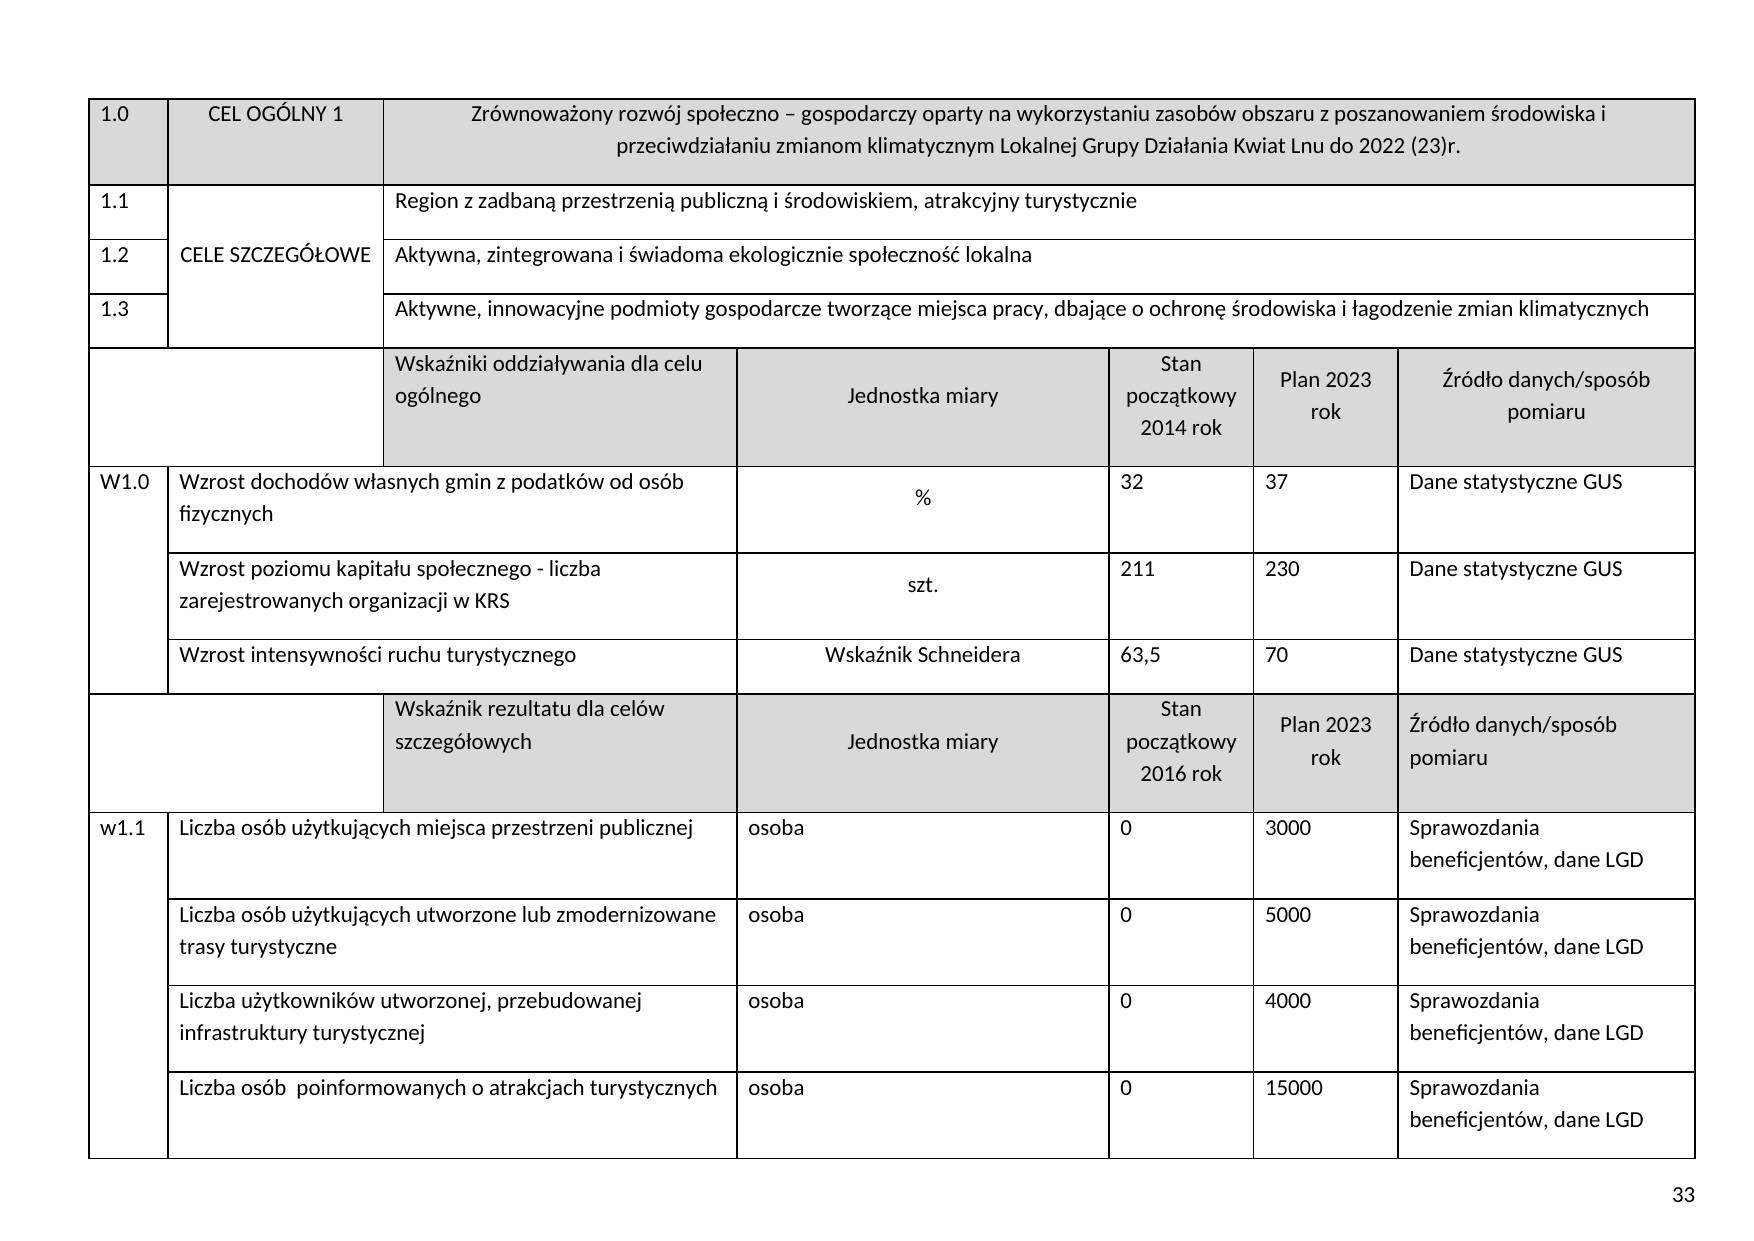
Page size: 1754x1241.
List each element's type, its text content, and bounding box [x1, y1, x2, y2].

table_cell 5000 [1254, 900, 1397, 984]
table_cell Aktywne, innowacyjne podmioty gospodarcze tworzące miejsca pracy, dbające o ochronę środowiska i łagodzenie zmian klimatycznych [384, 295, 1694, 347]
table_cell CELE SZCZEGÓŁOWE [169, 186, 383, 347]
table_cell szt. [738, 554, 1108, 639]
table_cell Stan początkowy 2014 rok [1110, 349, 1253, 466]
table_cell Aktywna, zintegrowana i świadoma ekologicznie społeczność lokalna [384, 240, 1694, 293]
table_cell Wskaźnik rezultatu dla celów szczegółowych [384, 695, 736, 812]
table_cell 1.2 [90, 240, 167, 293]
table_cell 63,5 [1110, 640, 1253, 693]
table_cell Liczba osób poinformowanych o atrakcjach turystycznych [169, 1073, 736, 1157]
table_cell 0 [1110, 900, 1253, 984]
table_cell Źródło danych/sposób pomiaru [1399, 349, 1694, 466]
table_cell Liczba użytkowników utworzonej, przebudowanej infrastruktury turystycznej [169, 986, 736, 1071]
table_cell Sprawozdania beneficjentów, dane LGD [1399, 900, 1694, 984]
table_cell W1.0 [90, 467, 167, 693]
table_cell 1.1 [90, 186, 167, 239]
table_cell Dane statystyczne GUS [1399, 467, 1694, 552]
table_cell Wskaźniki oddziaływania dla celu ogólnego [384, 349, 736, 466]
table_cell Liczba osób użytkujących utworzone lub zmodernizowane trasy turystyczne [169, 900, 736, 984]
table_cell 1.3 [90, 295, 167, 347]
table_cell Stan początkowy 2016 rok [1110, 695, 1253, 812]
table_cell 15000 [1254, 1073, 1397, 1157]
table_cell Sprawozdania beneficjentów, dane LGD [1399, 986, 1694, 1071]
table_cell Wzrost poziomu kapitału społecznego - liczba zarejestrowanych organizacji w KRS [169, 554, 736, 639]
table_cell 0 [1110, 1073, 1253, 1157]
table_cell 32 [1110, 467, 1253, 552]
table_cell 230 [1254, 554, 1397, 639]
table_cell osoba [738, 813, 1108, 898]
table_header Zrównoważony rozwój społeczno – gospodarczy oparty na wykorzystaniu zasobów obszaru z poszanowaniem środowiska i przeciwdziałaniu zmianom klimatycznym Lokalnej Grupy Działania Kwiat Lnu do 2022 (23)r. [384, 100, 1694, 184]
table_cell Liczba osób użytkujących miejsca przestrzeni publicznej [169, 813, 736, 898]
table_cell 0 [1110, 813, 1253, 898]
table_cell osoba [738, 986, 1108, 1071]
table_cell Region z zadbaną przestrzenią publiczną i środowiskiem, atrakcyjny turystycznie [384, 186, 1694, 239]
table_cell % [738, 467, 1108, 552]
table_cell Jednostka miary [738, 695, 1108, 812]
table_cell Plan 2023 rok [1254, 695, 1397, 812]
table_cell Źródło danych/sposób pomiaru [1399, 695, 1694, 812]
table_cell Wskaźnik Schneidera [738, 640, 1108, 693]
table_cell osoba [738, 900, 1108, 984]
table_cell Jednostka miary [738, 349, 1108, 466]
table_cell 4000 [1254, 986, 1397, 1071]
table_cell 37 [1254, 467, 1397, 552]
table_cell osoba [738, 1073, 1108, 1157]
table_cell 0 [1110, 986, 1253, 1071]
table_header 1.0 [90, 100, 167, 184]
table_cell Plan 2023 rok [1254, 349, 1397, 466]
table_cell Wzrost dochodów własnych gmin z podatków od osób fizycznych [169, 467, 736, 552]
table_cell [90, 695, 383, 812]
table_header CEL OGÓLNY 1 [169, 100, 383, 184]
table_cell 211 [1110, 554, 1253, 639]
table_cell Sprawozdania beneficjentów, dane LGD [1399, 1073, 1694, 1157]
table_cell 70 [1254, 640, 1397, 693]
table_cell [90, 349, 383, 466]
table_cell Dane statystyczne GUS [1399, 640, 1694, 693]
table_cell w1.1 [90, 813, 167, 1157]
table_cell Wzrost intensywności ruchu turystycznego [169, 640, 736, 693]
table_cell 3000 [1254, 813, 1397, 898]
table_cell Sprawozdania beneficjentów, dane LGD [1399, 813, 1694, 898]
table_cell Dane statystyczne GUS [1399, 554, 1694, 639]
